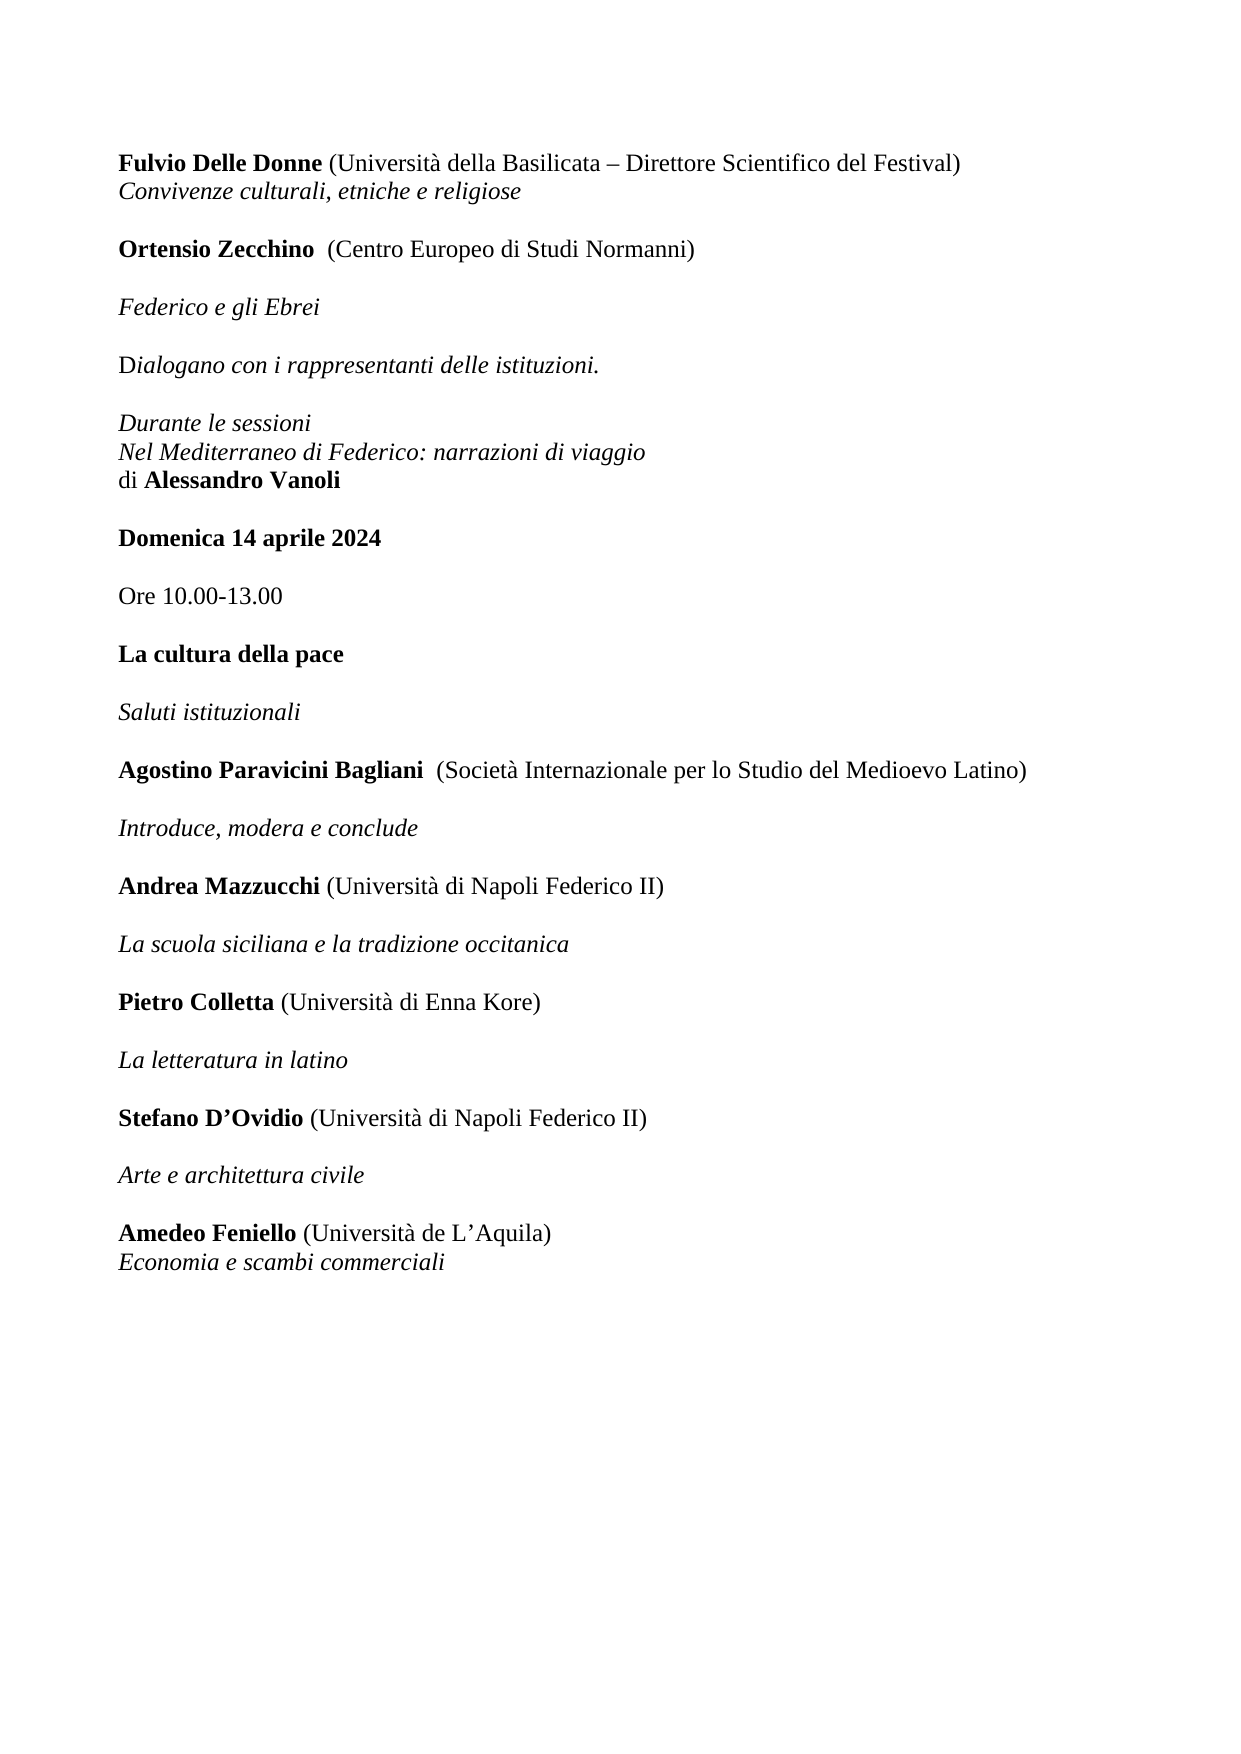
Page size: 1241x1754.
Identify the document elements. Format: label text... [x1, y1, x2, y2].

text Fulvio Delle Donne (Università della Basilicata – Direttore Scientifico del Festival) Convivenze culturali, etniche e religiose [118, 148, 1122, 205]
text Saluti istituzionali [118, 697, 1122, 726]
text Andrea Mazzucchi (Università di Napoli Federico II) [118, 871, 1122, 900]
text Ore 10.00-13.00 [118, 581, 1122, 610]
text Agostino Paravicini Bagliani (Società Internazionale per lo Studio del Medioevo Latino) [118, 755, 1122, 784]
text La scuola siciliana e la tradizione occitanica [118, 929, 1122, 958]
text Stefano D’Ovidio (Università di Napoli Federico II) [118, 1103, 1122, 1131]
text La cultura della pace [118, 639, 1122, 668]
text Introduce, modera e conclude [118, 813, 1122, 842]
text Pietro Colletta (Università di Enna Kore) [118, 987, 1122, 1016]
text Domenica 14 aprile 2024 [118, 523, 1122, 552]
text Federico e gli Ebrei [118, 292, 1122, 321]
text La letteratura in latino [118, 1045, 1122, 1073]
text Arte e architettura civile [118, 1161, 1122, 1189]
text Dialogano con i rappresentanti delle istituzioni. [118, 350, 1122, 379]
text Amedeo Feniello (Università de L’Aquila) Economia e scambi commerciali [118, 1218, 1122, 1276]
text Ortensio Zecchino (Centro Europeo di Studi Normanni) [118, 234, 1122, 263]
text Durante le sessioni Nel Mediterraneo di Federico: narrazioni di viaggio di Alessandro Vanoli [118, 408, 1122, 494]
